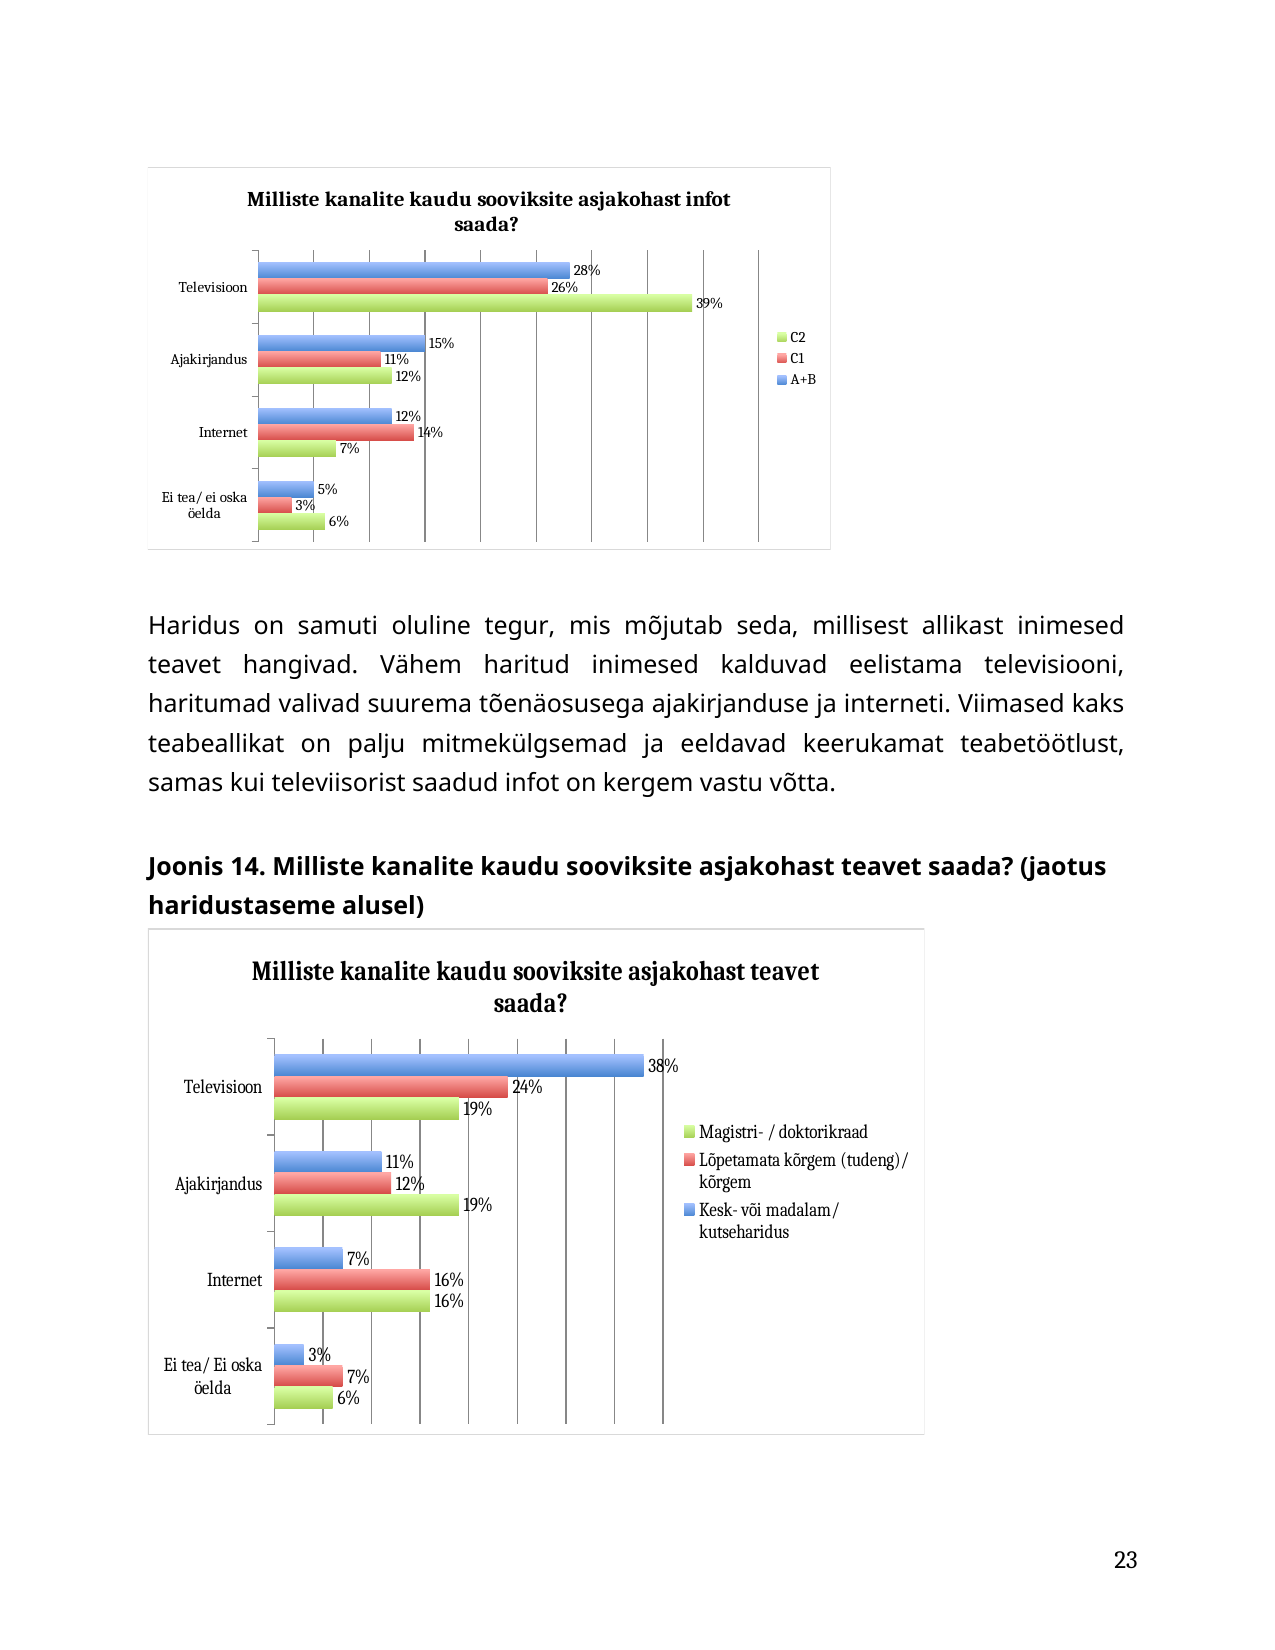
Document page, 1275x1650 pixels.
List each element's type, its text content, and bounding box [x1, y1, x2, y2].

text Joonis 14. Milliste kanalite kaudu sooviksite asjakohast teavet saada? (jaotus haridustaseme alusel) [148, 848, 1125, 921]
text Haridus on samuti oluline tegur, mis mõjutab seda, millisest allikast inimesed teavet hangivad. Vähem haritud inimesed kalduvad eelistama televisiooni, haritumad valivad suurema tõenäosusega ajakirjanduse ja interneti. Viimased kaks teabeallikat on palju mitmekülgsemad ja eeldavad keerukamat teabetöötlust, samas kui televiisorist saadud infot on kergem vastu võtta. [148, 608, 1126, 798]
